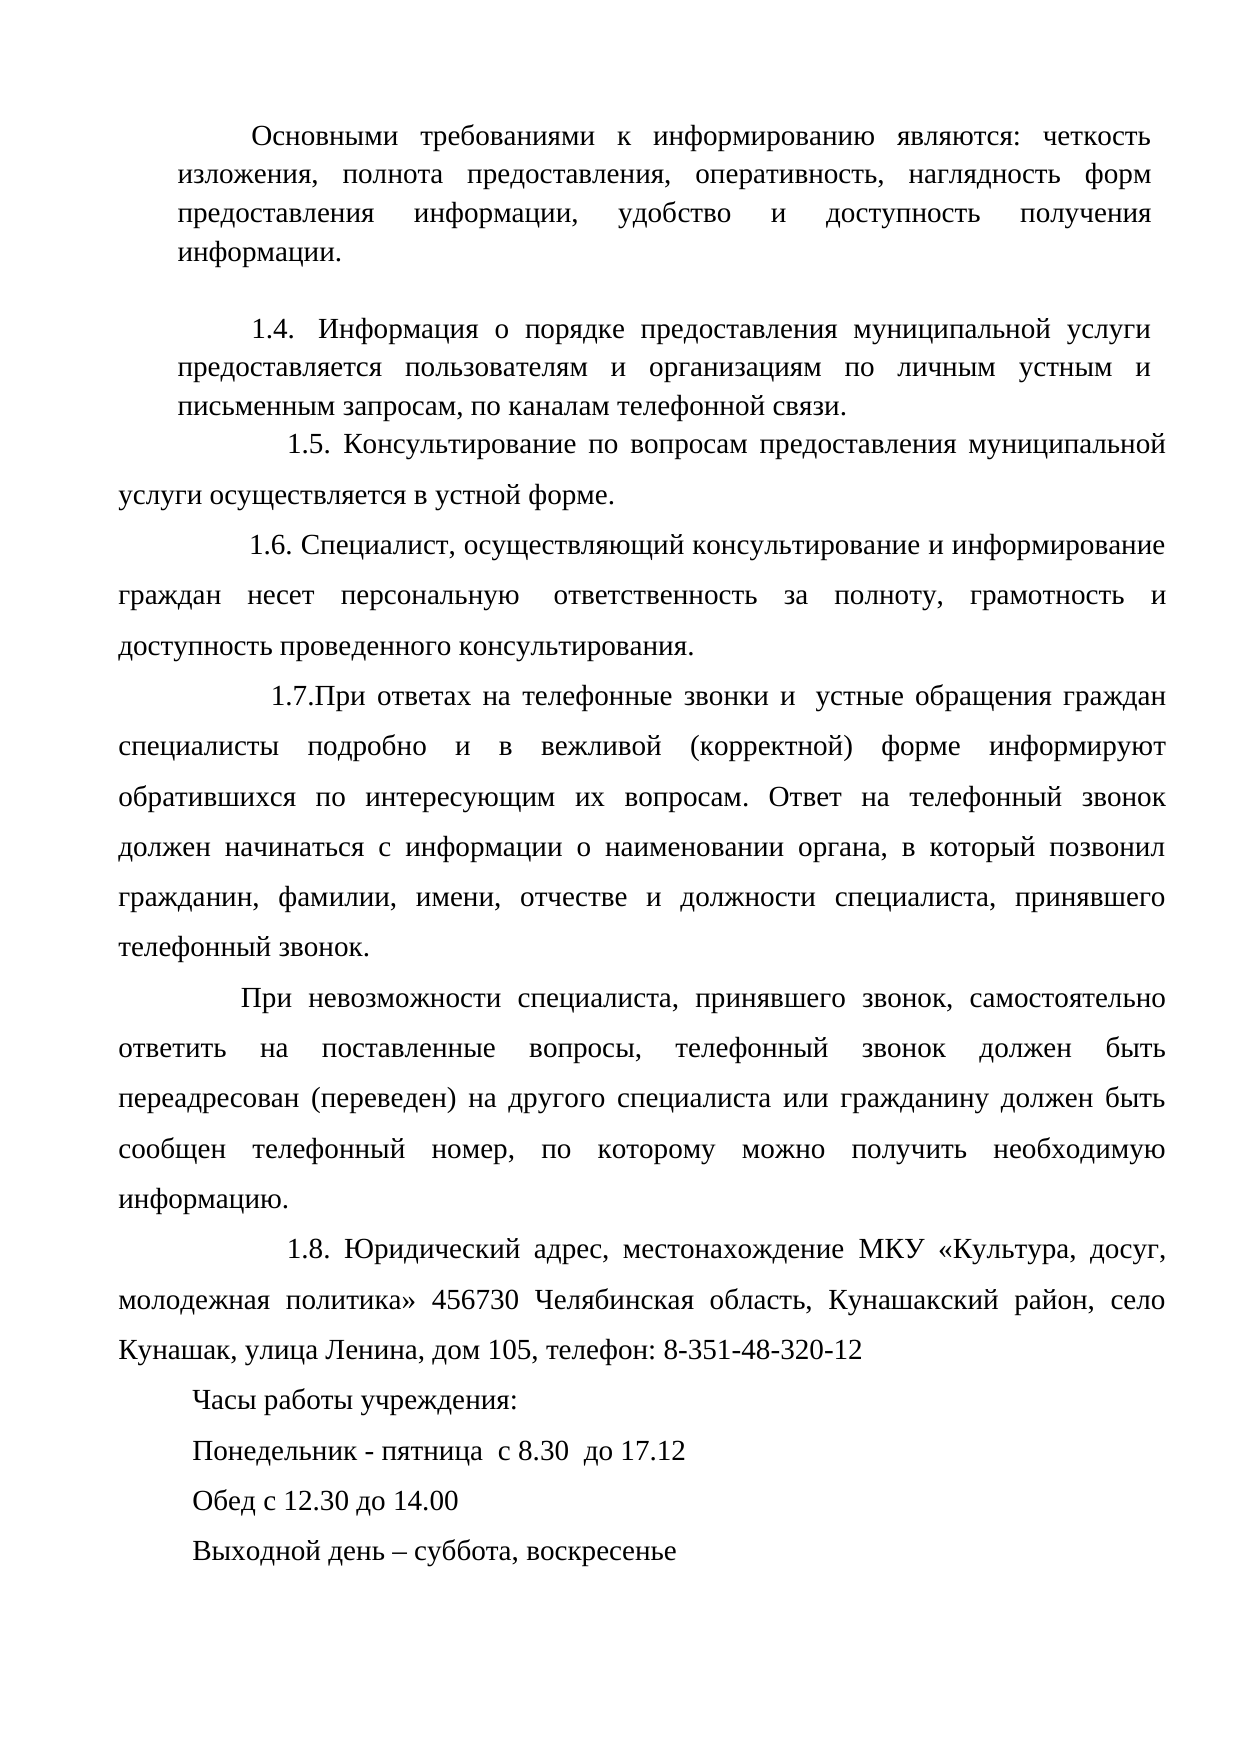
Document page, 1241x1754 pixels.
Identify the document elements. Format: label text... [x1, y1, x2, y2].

text 1.8. Юридический адрес, местонахождение МКУ «Культура, досуг, молодежная политика» 456730 Челябинская область, Кунашакский район, село Кунашак, улица Ленина, дом 105, телефон: 8-351-48-320-12 [118, 1231, 1167, 1366]
text 1.7.При ответах на телефонные звонки и устные обращения граждан специалисты подробно и в вежливой (корректной) форме информируют обратившихся по интересующим их вопросам. Ответ на телефонный звонок должен начинаться с информации о наименовании органа, в который позвонил гражданин, фамилии, имени, отчестве и должности специалиста, принявшего телефонный звонок. [118, 678, 1167, 963]
text Понедельник - пятница с 8.30 до 17.12 [118, 1433, 1167, 1466]
text 1.5. Консультирование по вопросам предоставления муниципальной услуги осуществляется в устной форме. [118, 426, 1167, 510]
text 1.6. Специалист, осуществляющий консультирование и информирование граждан несет персональную ответственность за полноту, грамотность и доступность проведенного консультирования. [118, 527, 1167, 661]
text Обед с 12.30 до 14.00 [118, 1483, 1167, 1517]
text 1.4. Информация о порядке предоставления муниципальной услуги предоставляется пользователям и организациям по личным устным и письменным запросам, по каналам телефонной связи. [177, 311, 1152, 421]
text При невозможности специалиста, принявшего звонок, самостоятельно ответить на поставленные вопросы, телефонный звонок должен быть переадресован (переведен) на другого специалиста или гражданину должен быть сообщен телефонный номер, по которому можно получить необходимую информацию. [118, 980, 1167, 1215]
text Основными требованиями к информированию являются: четкость изложения, полнота предоставления, оперативность, наглядность форм предоставления информации, удобство и доступность получения информации. [177, 118, 1152, 267]
text Часы работы учреждения: [118, 1382, 1167, 1416]
text Выходной день – суббота, воскресенье [118, 1533, 1167, 1567]
